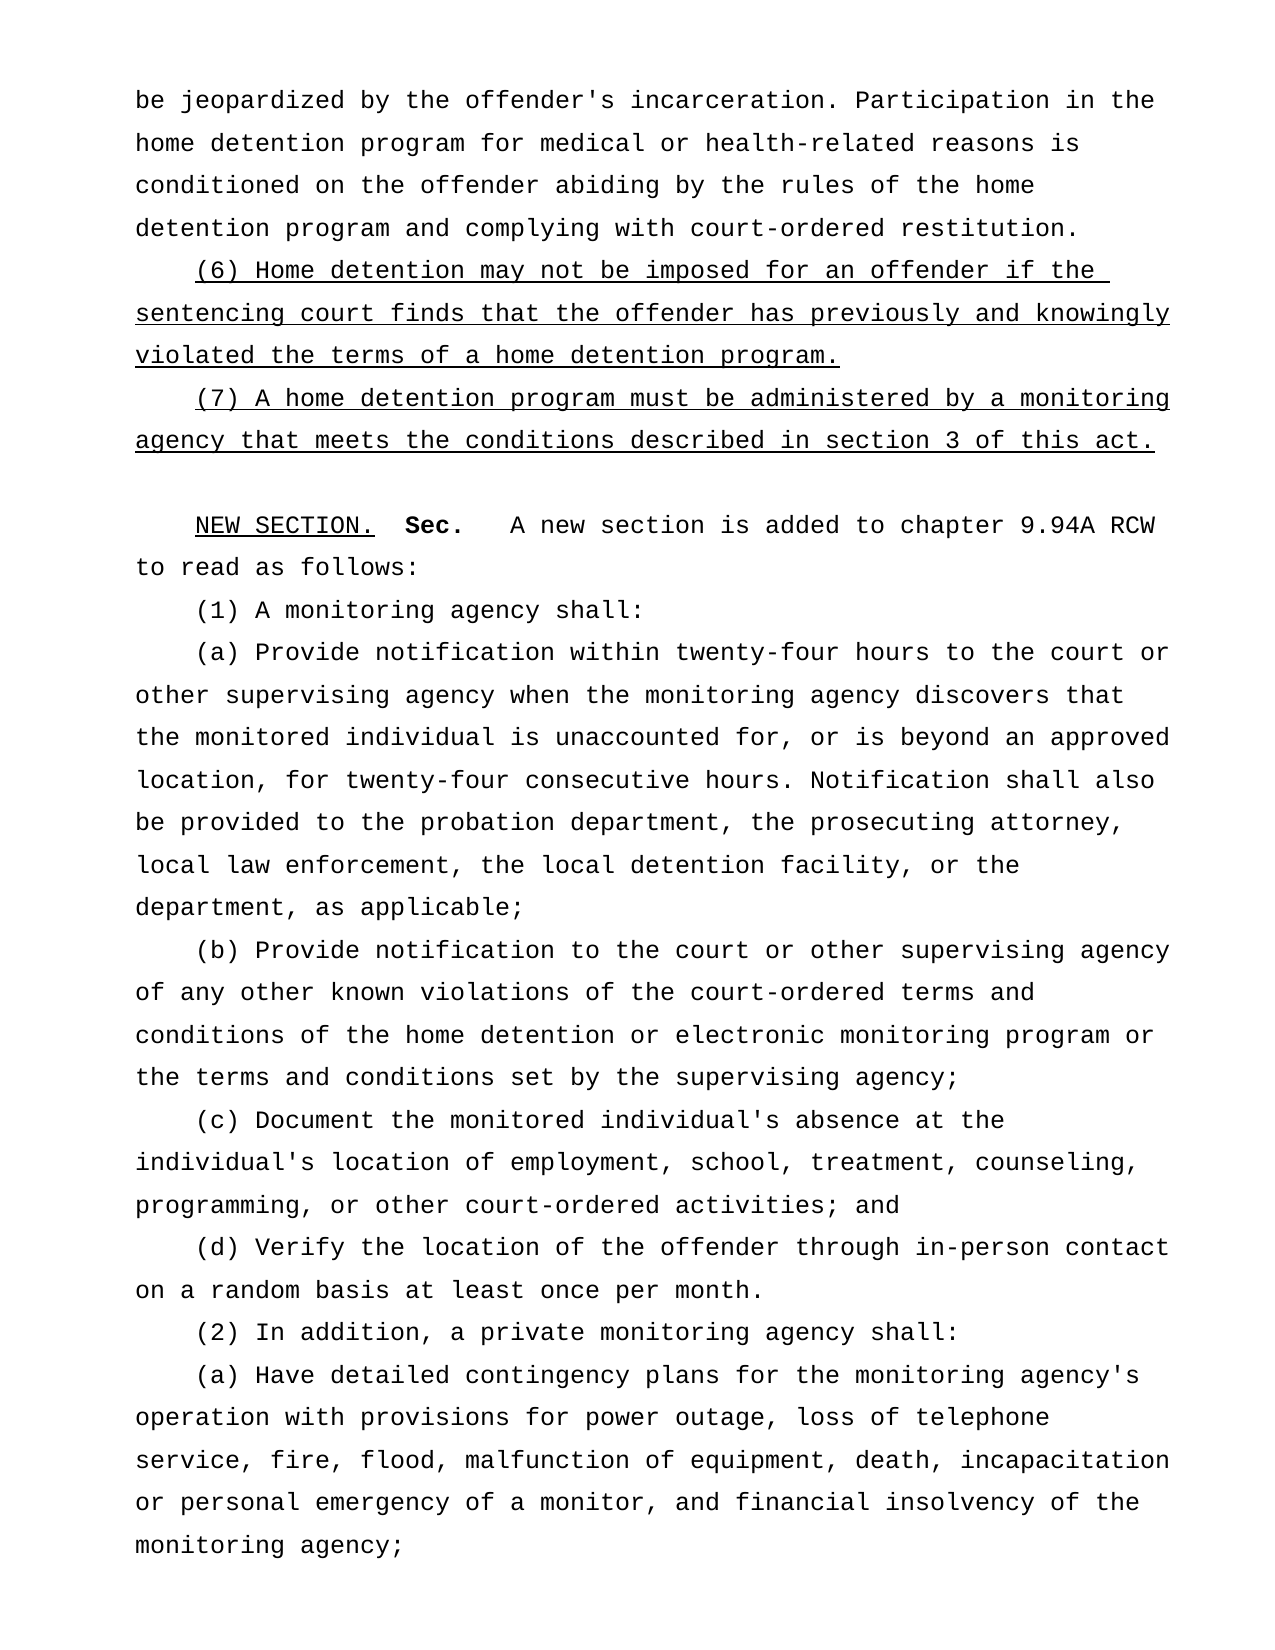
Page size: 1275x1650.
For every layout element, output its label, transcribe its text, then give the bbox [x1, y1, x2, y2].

text (d) Verify the location of the offender through in-person contact on a random basis at least once per month. [135, 1222, 1170, 1307]
text (1) A monitoring agency shall: [135, 584, 1170, 627]
text (a) Have detailed contingency plans for the monitoring agency's operation with provisions for power outage, loss of telephone service, fire, flood, malfunction of equipment, death, incapacitation or personal emergency of a monitor, and financial insolvency of the monitoring agency; [135, 1349, 1170, 1562]
text (b) Provide notification to the court or other supervising agency of any other known violations of the court-ordered terms and conditions of the home detention or electronic monitoring program or the terms and conditions set by the supervising agency; [135, 924, 1170, 1094]
text (c) Document the monitored individual's absence at the individual's location of employment, school, treatment, counseling, programming, or other court-ordered activities; and [135, 1094, 1170, 1222]
text (6) Home detention may not be imposed for an offender if the sentencing court finds that the offender has previously and knowingly violated the terms of a home detention program. [135, 325, 1170, 372]
text (7) A home detention program must be administered by a monitoring agency that meets the conditions described in section 3 of this act. [135, 372, 1170, 457]
text NEW SECTION. Sec. A new section is added to chapter 9.94A RCW to read as follows: [135, 499, 1170, 584]
text (6) Home detention may not be imposed for an offender if the sentencing court finds that the offender has previously and knowingly violated the terms of a home detention program. [135, 245, 1170, 324]
text (2) In addition, a private monitoring agency shall: [135, 1307, 1170, 1349]
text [135, 75, 1170, 245]
text (a) Provide notification within twenty-four hours to the court or other supervising agency when the monitoring agency discovers that the monitored individual is unaccounted for, or is beyond an approved location, for twenty-four consecutive hours. Notification shall also be provided to the probation department, the prosecuting attorney, local law enforcement, the local detention facility, or the department, as applicable; [135, 627, 1170, 924]
